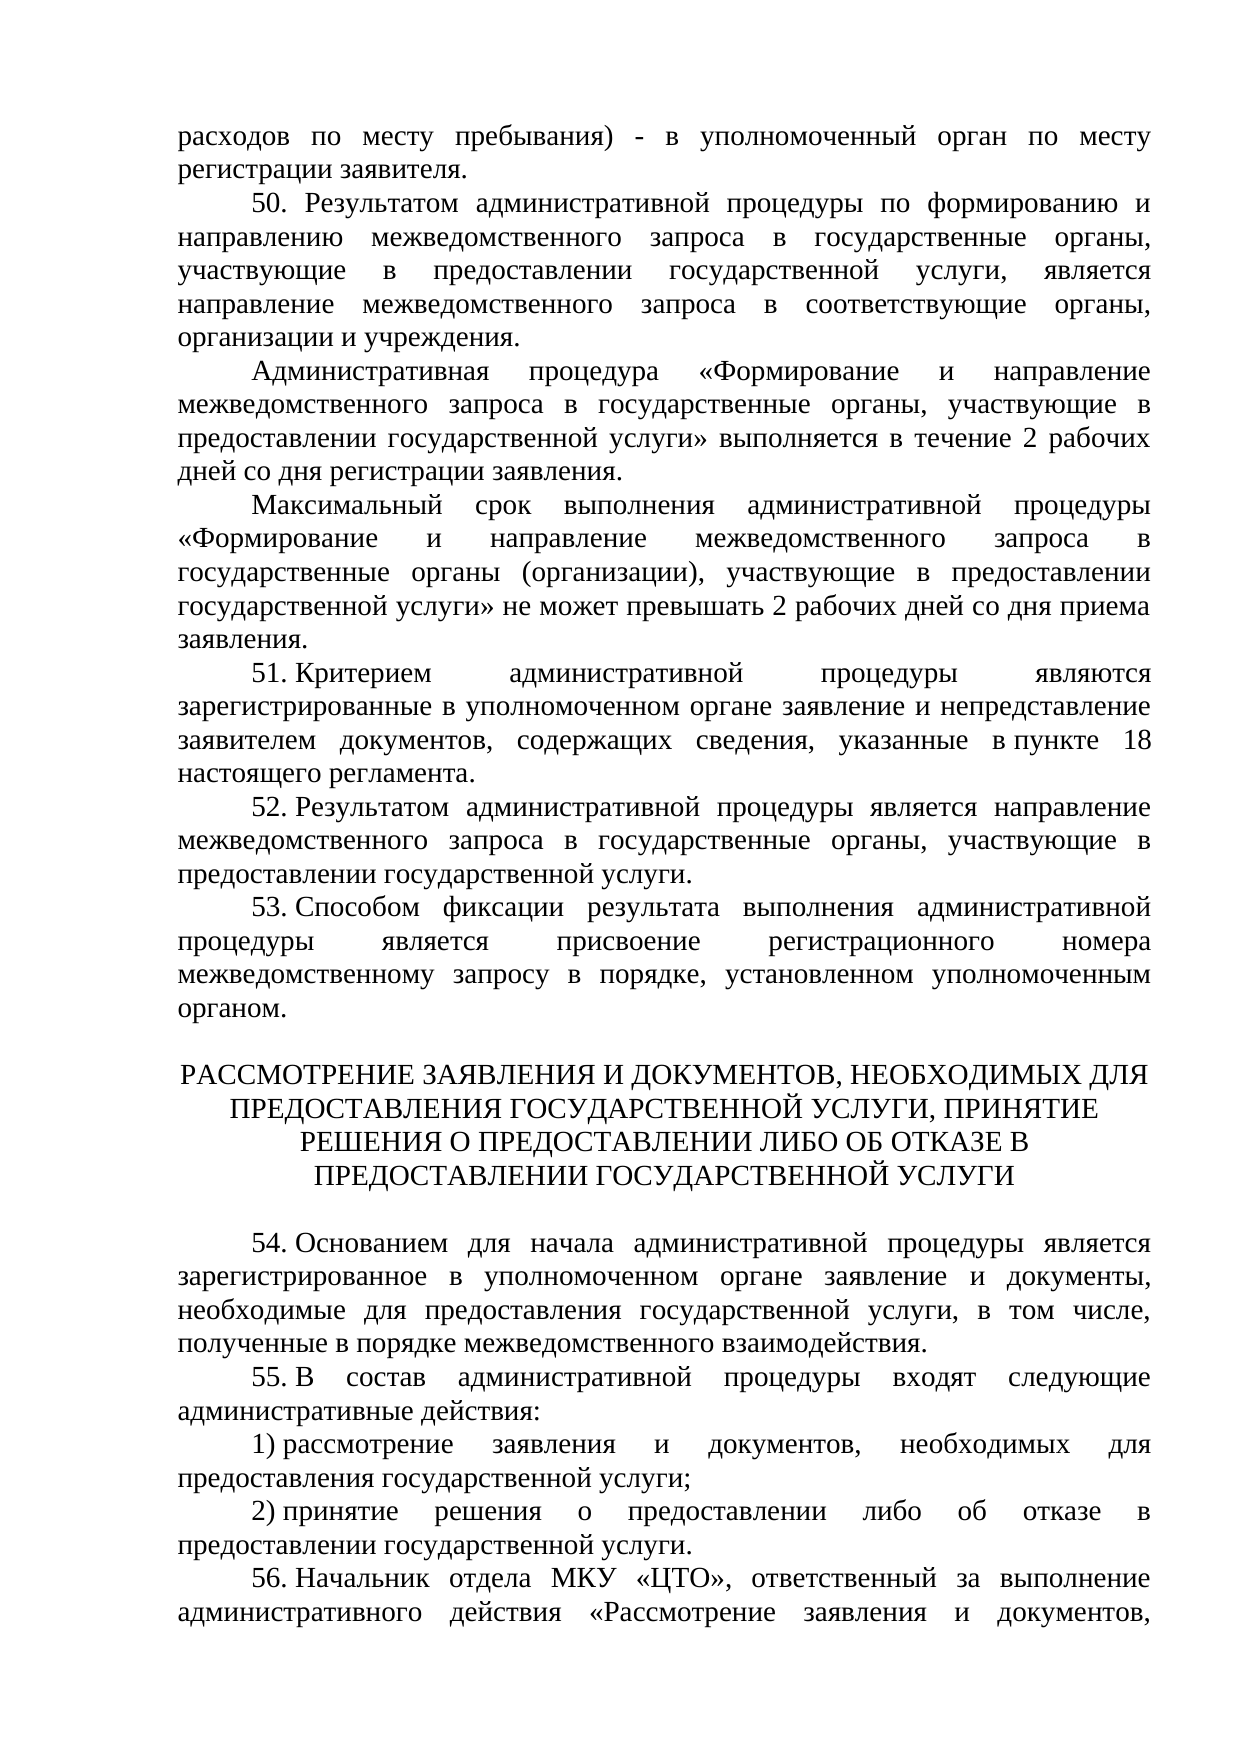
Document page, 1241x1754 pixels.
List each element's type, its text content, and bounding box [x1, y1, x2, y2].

text Максимальный срок выполнения административной процедуры «Формирование и направление межведомственного запроса в государственные органы (организации), участвующие в предоставлении государственной услуги» не может превышать 2 рабочих дней со дня приема заявления. [177, 487, 1152, 655]
text 52. Результатом административной процедуры является направление межведомственного запроса в государственные органы, участвующие в предоставлении государственной услуги. [177, 789, 1152, 889]
text 51. Критерием административной процедуры являются зарегистрированные в уполномоченном органе заявление и непредставление заявителем документов, содержащих сведения, указанные в пункте 18 настоящего регламента. [177, 655, 1152, 789]
text 1) рассмотрение заявления и документов, необходимых для предоставления государственной услуги; [177, 1426, 1152, 1493]
text 53. Способом фиксации результата выполнения административной процедуры является присвоение регистрационного номера межведомственному запросу в порядке, установленном уполномоченным органом. [177, 889, 1152, 1024]
text 54. Основанием для начала административной процедуры является зарегистрированное в уполномоченном органе заявление и документы, необходимые для предоставления государственной услуги, в том числе, полученные в порядке межведомственного взаимодействия. [177, 1225, 1152, 1359]
text РАССМОТРЕНИЕ ЗАЯВЛЕНИЯ И ДОКУМЕНТОВ, НЕОБХОДИМЫХ ДЛЯ ПРЕДОСТАВЛЕНИЯ ГОСУДАРСТВЕННОЙ УСЛУГИ, ПРИНЯТИЕ РЕШЕНИЯ О ПРЕДОСТАВЛЕНИИ ЛИБО ОБ ОТКАЗЕ В ПРЕДОСТАВЛЕНИИ ГОСУДАРСТВЕННОЙ УСЛУГИ [177, 1057, 1152, 1191]
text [177, 1560, 1152, 1627]
text Административная процедура «Формирование и направление межведомственного запроса в государственные органы, участвующие в предоставлении государственной услуги» выполняется в течение 2 рабочих дней со дня регистрации заявления. [177, 353, 1152, 487]
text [177, 118, 1152, 185]
text 50. Результатом административной процедуры по формированию и направлению межведомственного запроса в государственные органы, участвующие в предоставлении государственной услуги, является направление межведомственного запроса в соответствующие органы, организации и учреждения. [177, 185, 1152, 353]
text 55. В состав административной процедуры входят следующие административные действия: [177, 1359, 1152, 1426]
text 2) принятие решения о предоставлении либо об отказе в предоставлении государственной услуги. [177, 1493, 1152, 1560]
